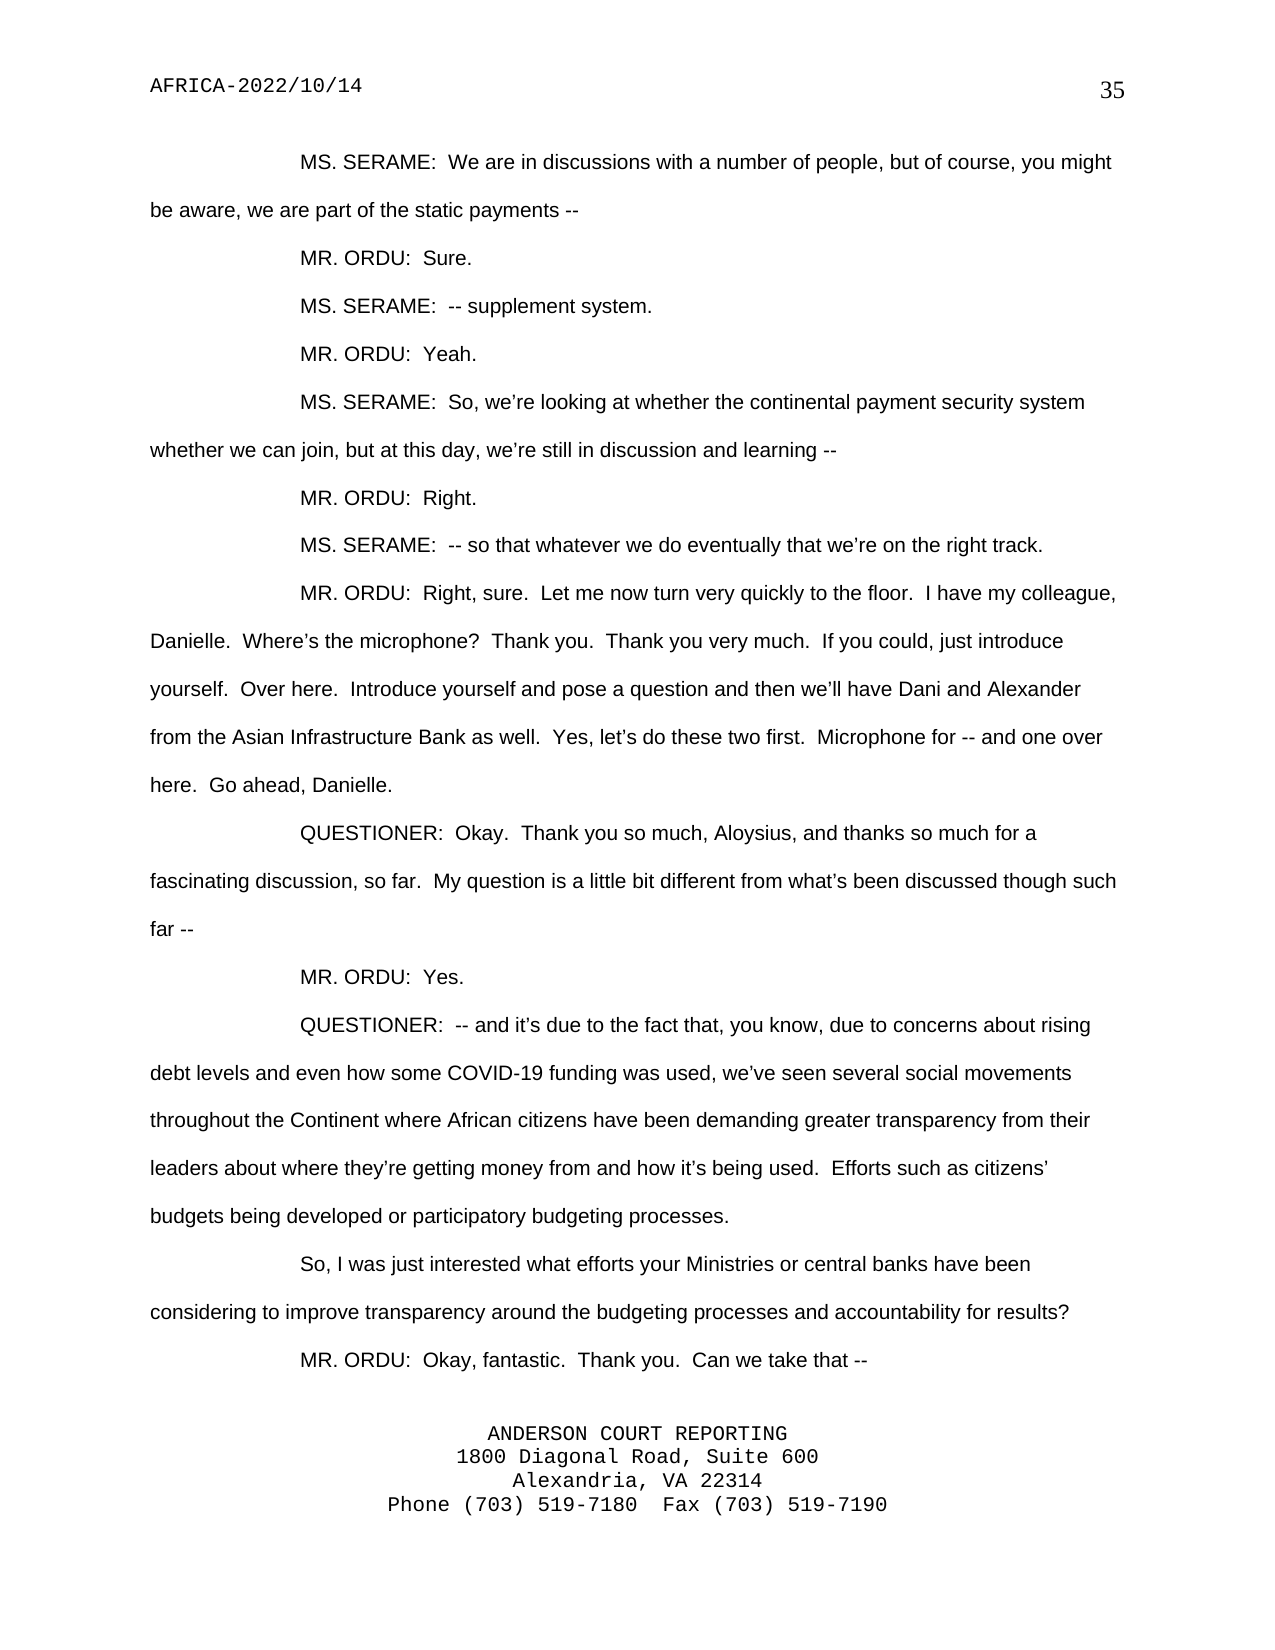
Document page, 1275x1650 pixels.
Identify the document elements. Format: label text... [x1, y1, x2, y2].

text MR. ORDU: Yes. [150, 964, 1125, 988]
text MS. SERAME: -- so that whatever we do eventually that we’re on the right track. [150, 533, 1125, 557]
text MR. ORDU: Sure. [150, 246, 1125, 270]
text MR. ORDU: Right, sure. Let me now turn very quickly to the floor. I have my colleague, Danielle. Where’s the microphone? Thank you. Thank you very much. If you could, just introduce yourself. Over here. Introduce yourself and pose a question and then we’ll have Dani and Alexander from the Asian Infrastructure Bank as well. Yes, let’s do these two first. Microphone for -- and one over here. Go ahead, Danielle. [150, 581, 1125, 797]
text QUESTIONER: Okay. Thank you so much, Aloysius, and thanks so much for a fascinating discussion, so far. My question is a little bit different from what’s been discussed though such far -- [150, 821, 1125, 941]
text MS. SERAME: So, we’re looking at whether the continental payment security system whether we can join, but at this day, we’re still in discussion and learning -- [150, 389, 1125, 461]
text MS. SERAME: -- supplement system. [150, 294, 1125, 318]
text So, I was just interested what efforts your Ministries or central banks have been considering to improve transparency around the budgeting processes and accountability for results? [150, 1252, 1125, 1324]
text QUESTIONER: -- and it’s due to the fact that, you know, due to concerns about rising debt levels and even how some COVID-19 funding was used, we’ve seen several social movements throughout the Continent where African citizens have been demanding greater transparency from their leaders about where they’re getting money from and how it’s being used. Efforts such as citizens’ budgets being developed or participatory budgeting processes. [150, 1012, 1125, 1228]
text MR. ORDU: Okay, fantastic. Thank you. Can we take that -- [150, 1348, 1125, 1372]
text MR. ORDU: Yeah. [150, 342, 1125, 366]
text MS. SERAME: We are in discussions with a number of people, but of course, you might be aware, we are part of the static payments -- [150, 150, 1125, 222]
text MR. ORDU: Right. [150, 485, 1125, 509]
